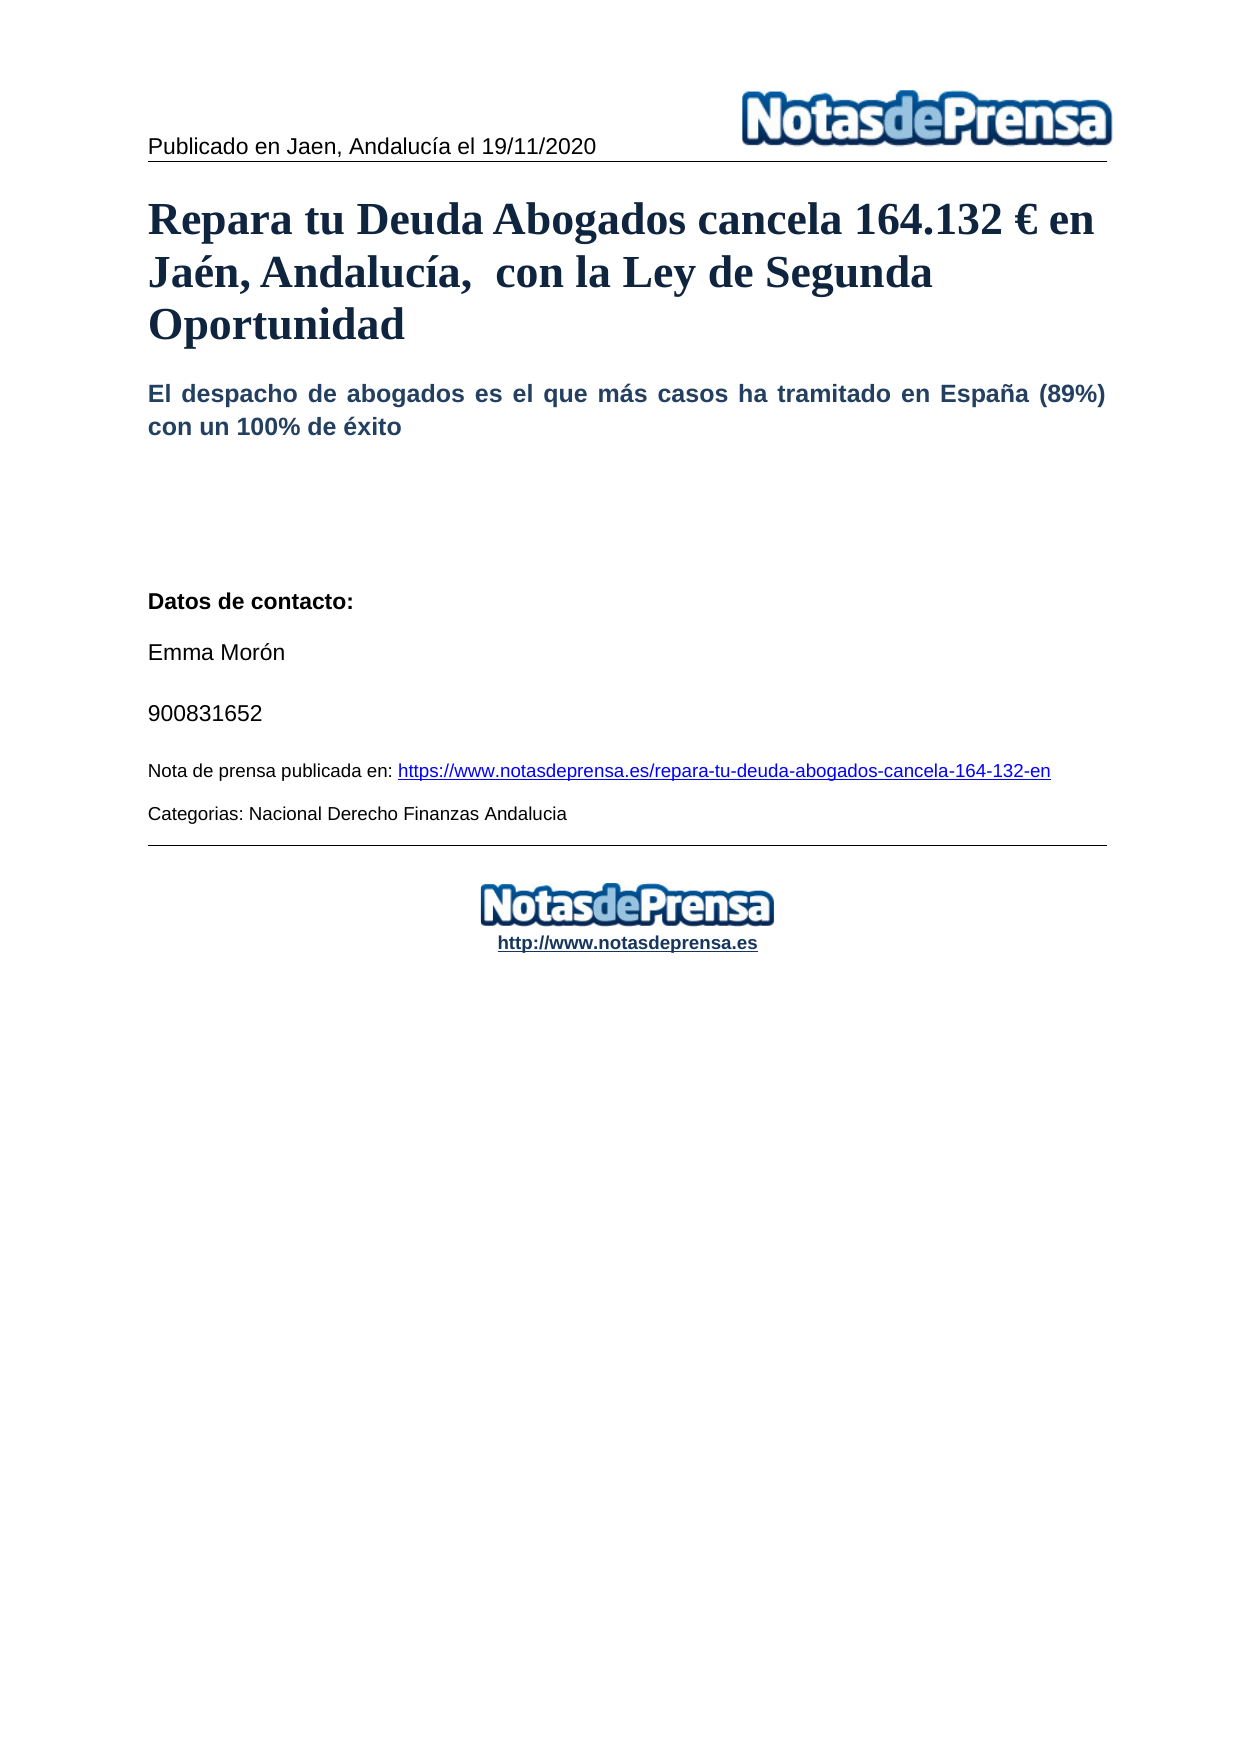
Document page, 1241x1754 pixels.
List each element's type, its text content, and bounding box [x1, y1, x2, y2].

picture [480, 882, 775, 928]
subtitle Repara tu Deuda Abogados cancela 164.132 € en Jaén, Andalucía, con la Ley de Segunda Oportunidad [148, 192, 1107, 350]
text http://www.notasdeprensa.es [148, 932, 1107, 953]
text Nota de prensa publicada en: https://www.notasdeprensa.es/repara-tu-deuda-abogados-cancela-164-132-en [148, 760, 1107, 782]
text 900831652 [148, 699, 1063, 726]
text Categorias: Nacional Derecho Finanzas Andalucia [148, 802, 1107, 824]
text Emma Morón [148, 639, 1063, 666]
subtitle El despacho de abogados es el que más casos ha tramitado en España (89%) con un 100% de éxito [148, 379, 1107, 441]
text Datos de contacto: [148, 588, 1107, 614]
picture [742, 90, 1113, 148]
text Publicado en Jaen, Andalucía el 19/11/2020 [148, 133, 1107, 161]
